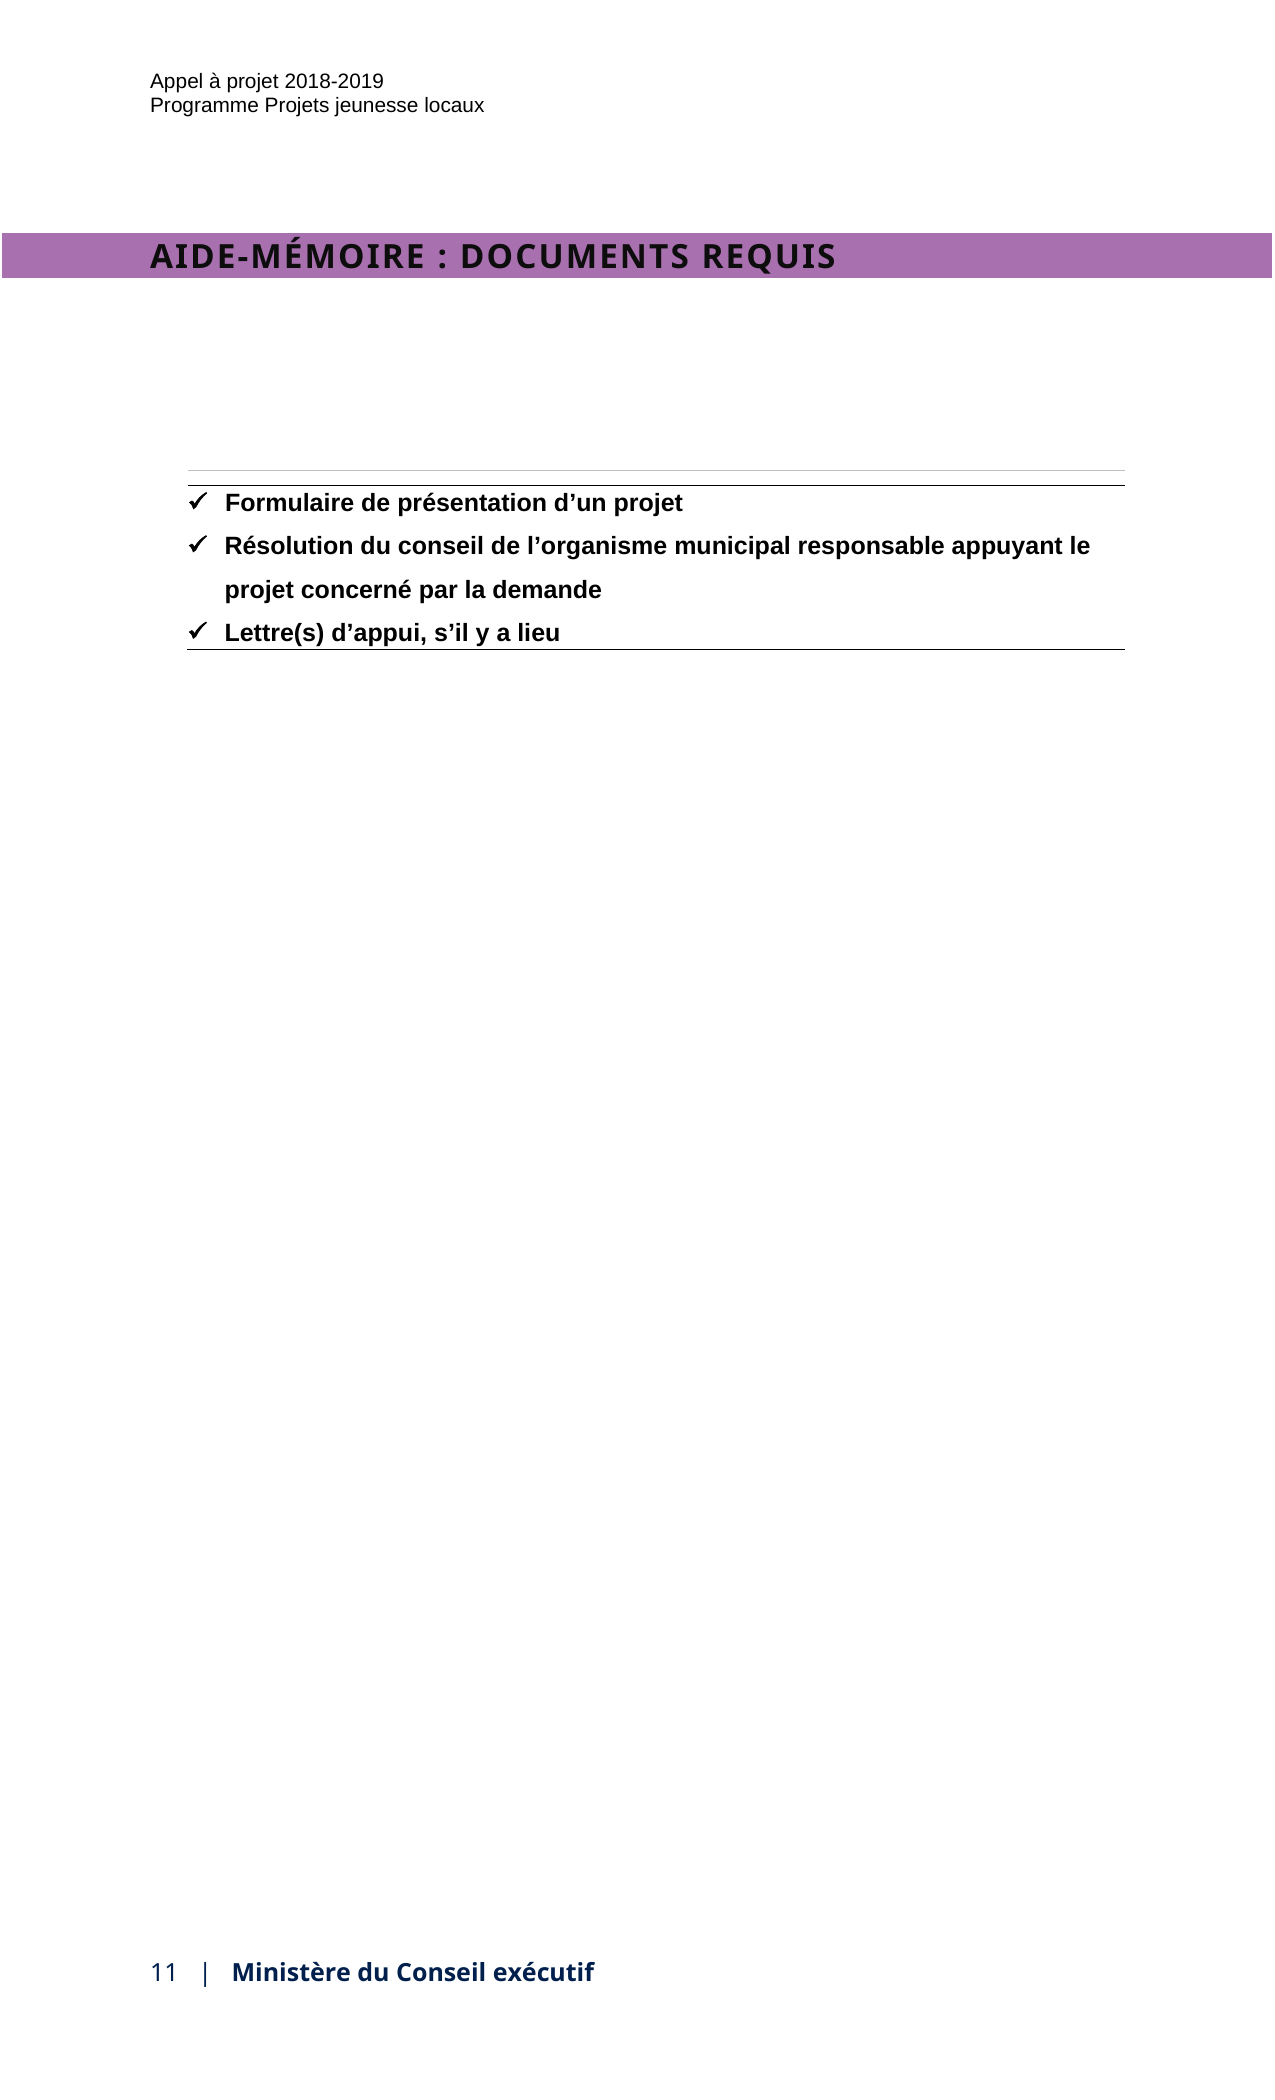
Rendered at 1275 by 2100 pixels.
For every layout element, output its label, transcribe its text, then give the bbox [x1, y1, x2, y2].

list Formulaire de présentation d’un projet [187, 486, 1125, 517]
list Lettre(s) d’appui, s’il y a lieu [187, 618, 1125, 649]
text AIDE-MÉMOIRE : DOCUMENTS REQUIS [2, 233, 1272, 278]
list Résolution du conseil de l’organisme municipal responsable appuyant le projet concerné par la demande [187, 532, 1125, 603]
